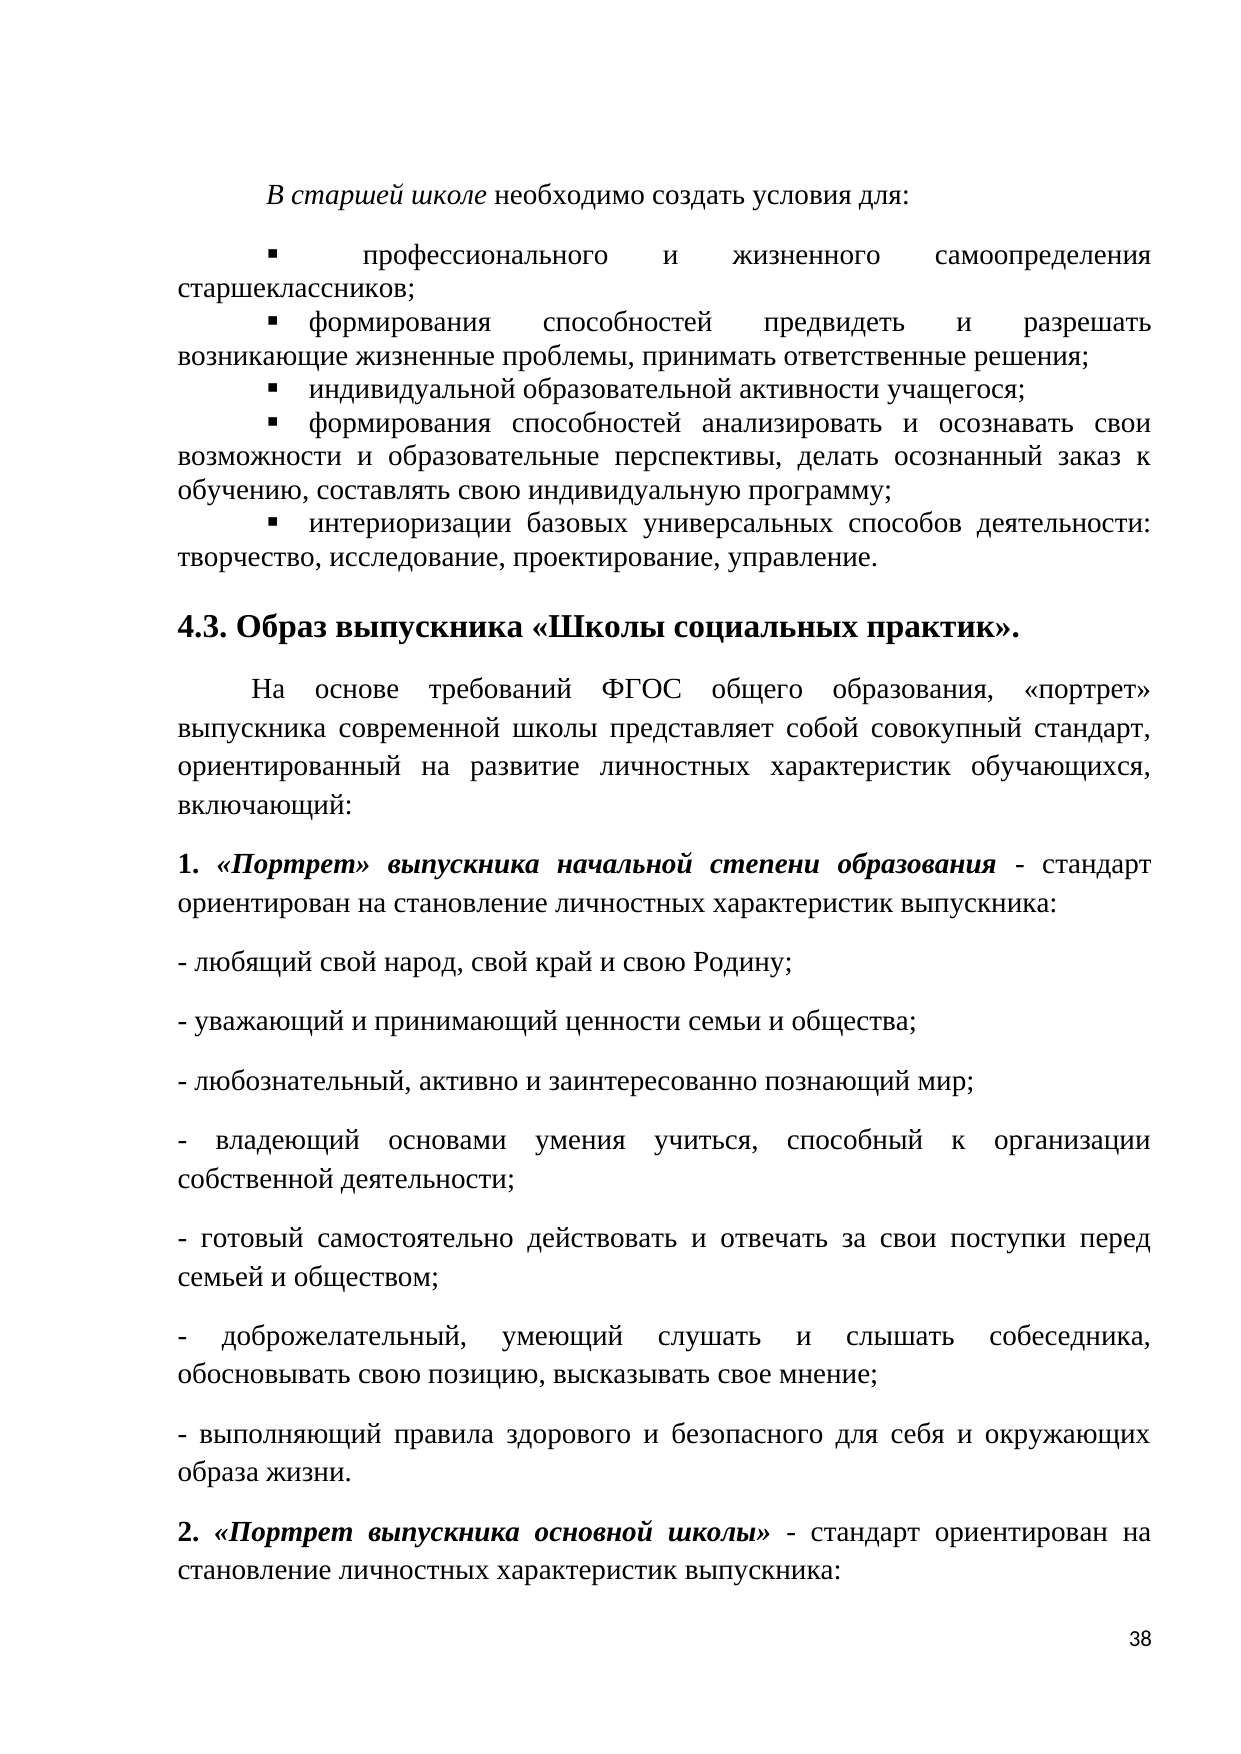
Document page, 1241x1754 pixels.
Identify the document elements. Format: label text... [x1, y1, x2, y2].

text 2. «Портрет выпускника основной школы» - стандарт ориентирован на становление личностных характеристик выпускника: [177, 1514, 1152, 1586]
list формирования способностей предвидеть и разрешать возникающие жизненные проблемы, принимать ответственные решения; [177, 304, 1152, 371]
text - доброжелательный, умеющий слушать и слышать собеседника, обосновывать свою позицию, высказывать свое мнение; [177, 1318, 1152, 1390]
text - готовый самостоятельно действовать и отвечать за свои поступки перед семьей и обществом; [177, 1220, 1152, 1292]
text На основе требований ФГОС общего образования, «портрет» выпускника современной школы представляет собой совокупный стандарт, ориентированный на развитие личностных характеристик обучающихся, включающий: [177, 671, 1152, 820]
list формирования способностей анализировать и осознавать свои возможности и образовательные перспективы, делать осознанный заказ к обучению, составлять свою индивидуальную программу; [177, 405, 1152, 506]
text 1. «Портрет» выпускника начальной степени образования - стандарт ориентирован на становление личностных характеристик выпускника: [177, 846, 1152, 918]
list профессионального и жизненного самоопределения старшеклассников; [177, 237, 1152, 304]
text - владеющий основами умения учиться, способный к организации собственной деятельности; [177, 1122, 1152, 1194]
text - любознательный, активно и заинтересованно познающий мир; [177, 1063, 1152, 1096]
text В старшей школе необходимо создать условия для: [177, 177, 1152, 211]
list индивидуальной образовательной активности учащегося; [177, 371, 1152, 405]
text - любящий свой народ, свой край и свою Родину; [177, 944, 1152, 978]
text - уважающий и принимающий ценности семьи и общества; [177, 1003, 1152, 1037]
text - выполняющий правила здорового и безопасного для себя и окружающих образа жизни. [177, 1416, 1152, 1488]
text 4.3. Образ выпускника «Школы социальных практик». [177, 606, 1152, 645]
list интериоризации базовых универсальных способов деятельности: творчество, исследование, проектирование, управление. [177, 506, 1152, 573]
